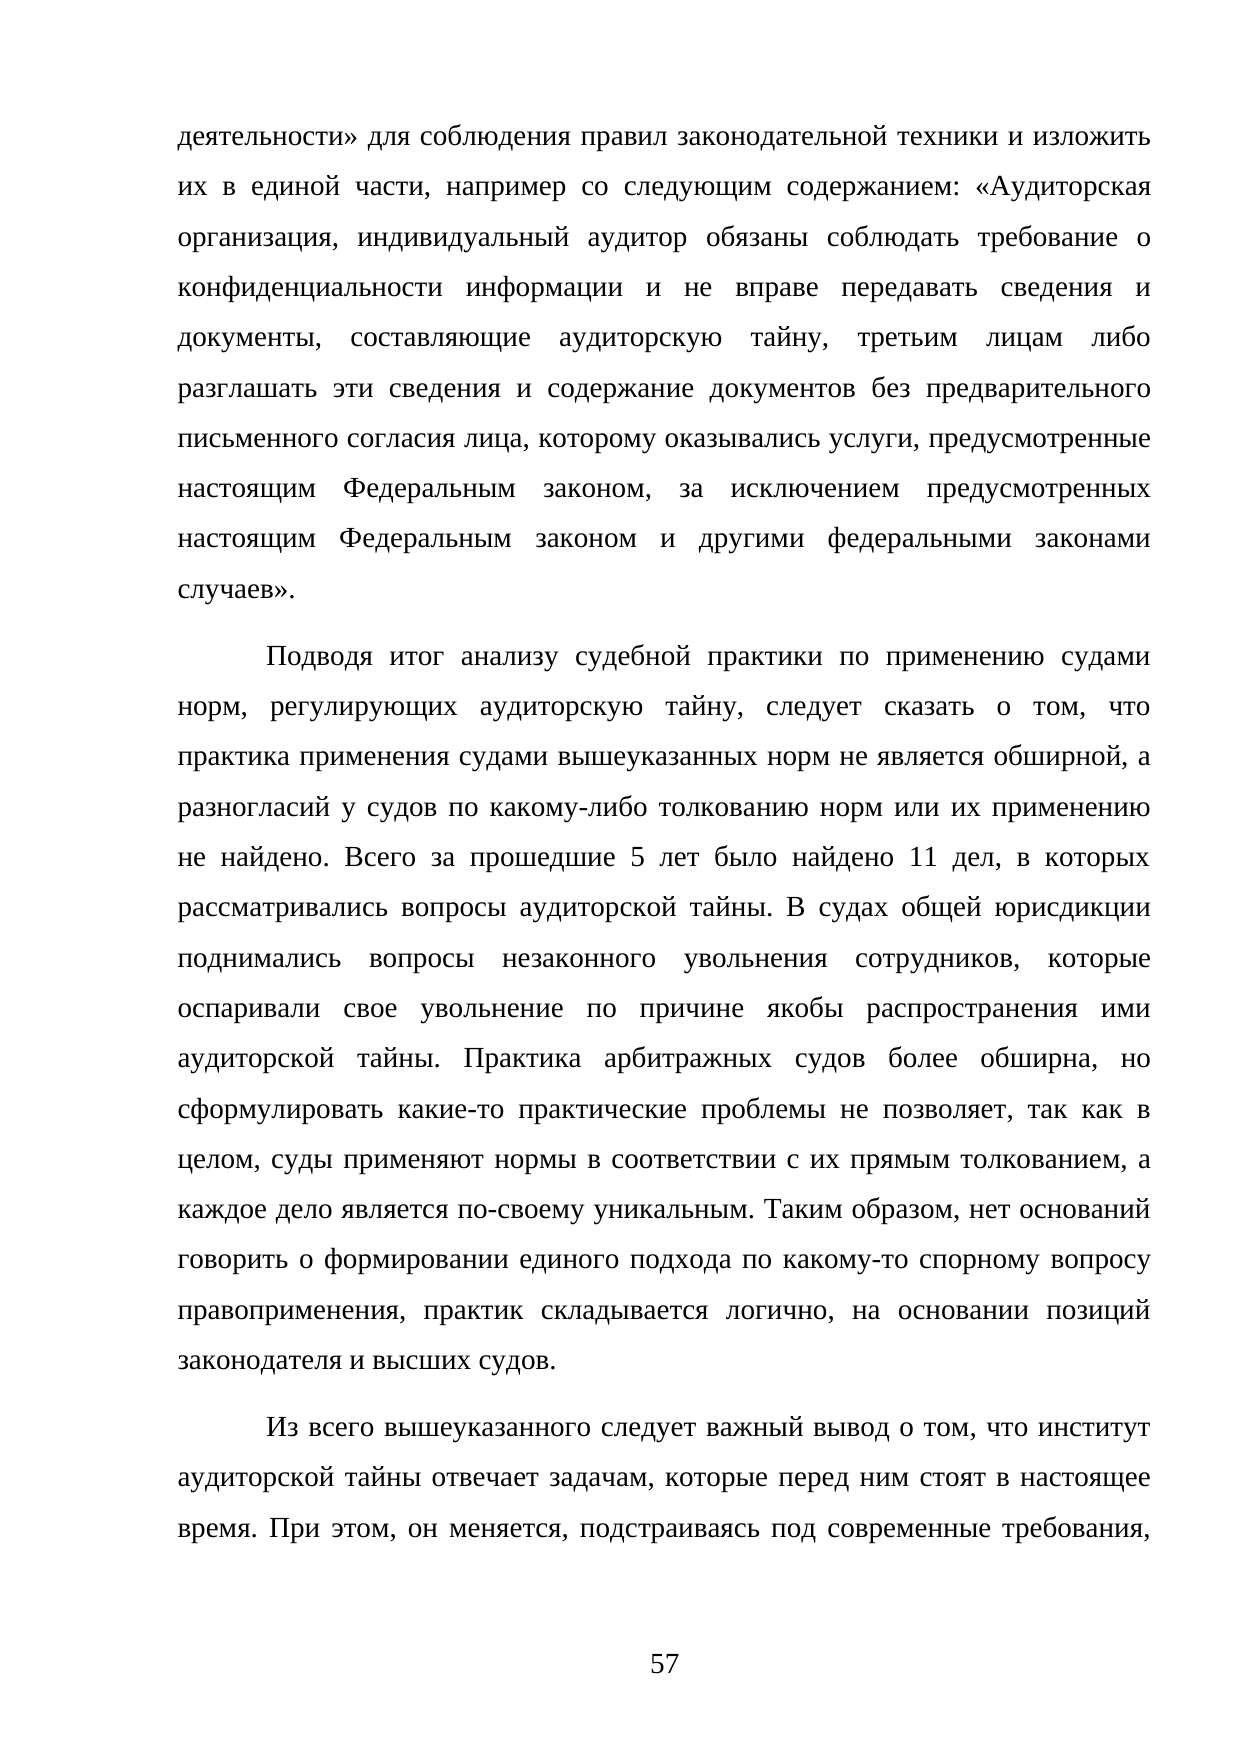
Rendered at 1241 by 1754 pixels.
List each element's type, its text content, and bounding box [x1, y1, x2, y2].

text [177, 118, 1152, 604]
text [177, 1409, 1152, 1543]
text Подводя итог анализу судебной практики по применению судами норм, регулирующих аудиторскую тайну, следует сказать о том, что практика применения судами вышеуказанных норм не является обширной, а разногласий у судов по какому-либо толкованию норм или их применению не найдено. Всего за прошедшие 5 лет было найдено 11 дел, в которых рассматривались вопросы аудиторской тайны. В судах общей юрисдикции поднимались вопросы незаконного увольнения сотрудников, которые оспаривали свое увольнение по причине якобы распространения ими аудиторской тайны. Практика арбитражных судов более обширна, но сформулировать какие-то практические проблемы не позволяет, так как в целом, суды применяют нормы в соответствии с их прямым толкованием, а каждое дело является по-своему уникальным. Таким образом, нет оснований говорить о формировании единого подхода по какому-то спорному вопросу правоприменения, практик складывается логично, на основании позиций законодателя и высших судов. [177, 638, 1152, 1376]
